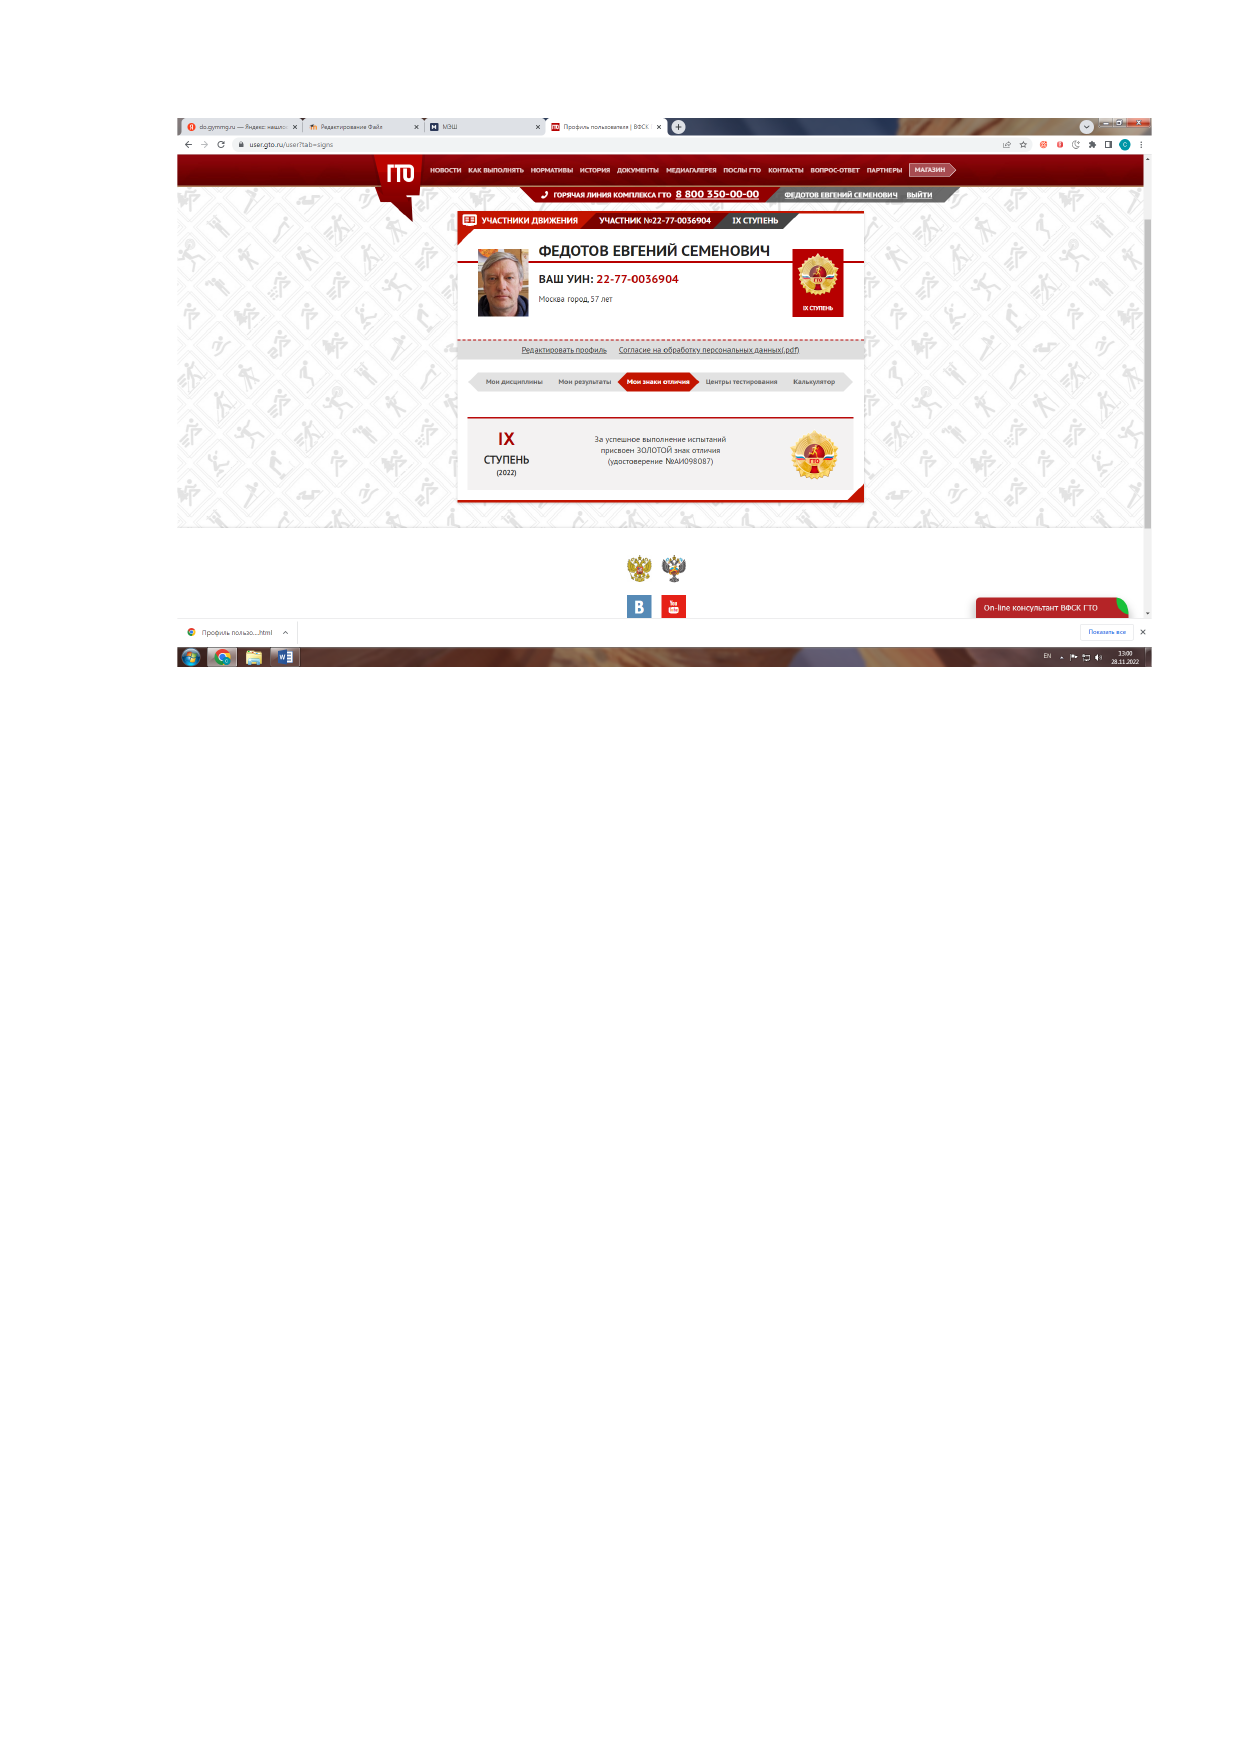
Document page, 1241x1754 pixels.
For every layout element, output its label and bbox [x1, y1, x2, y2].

picture [177, 118, 1152, 667]
